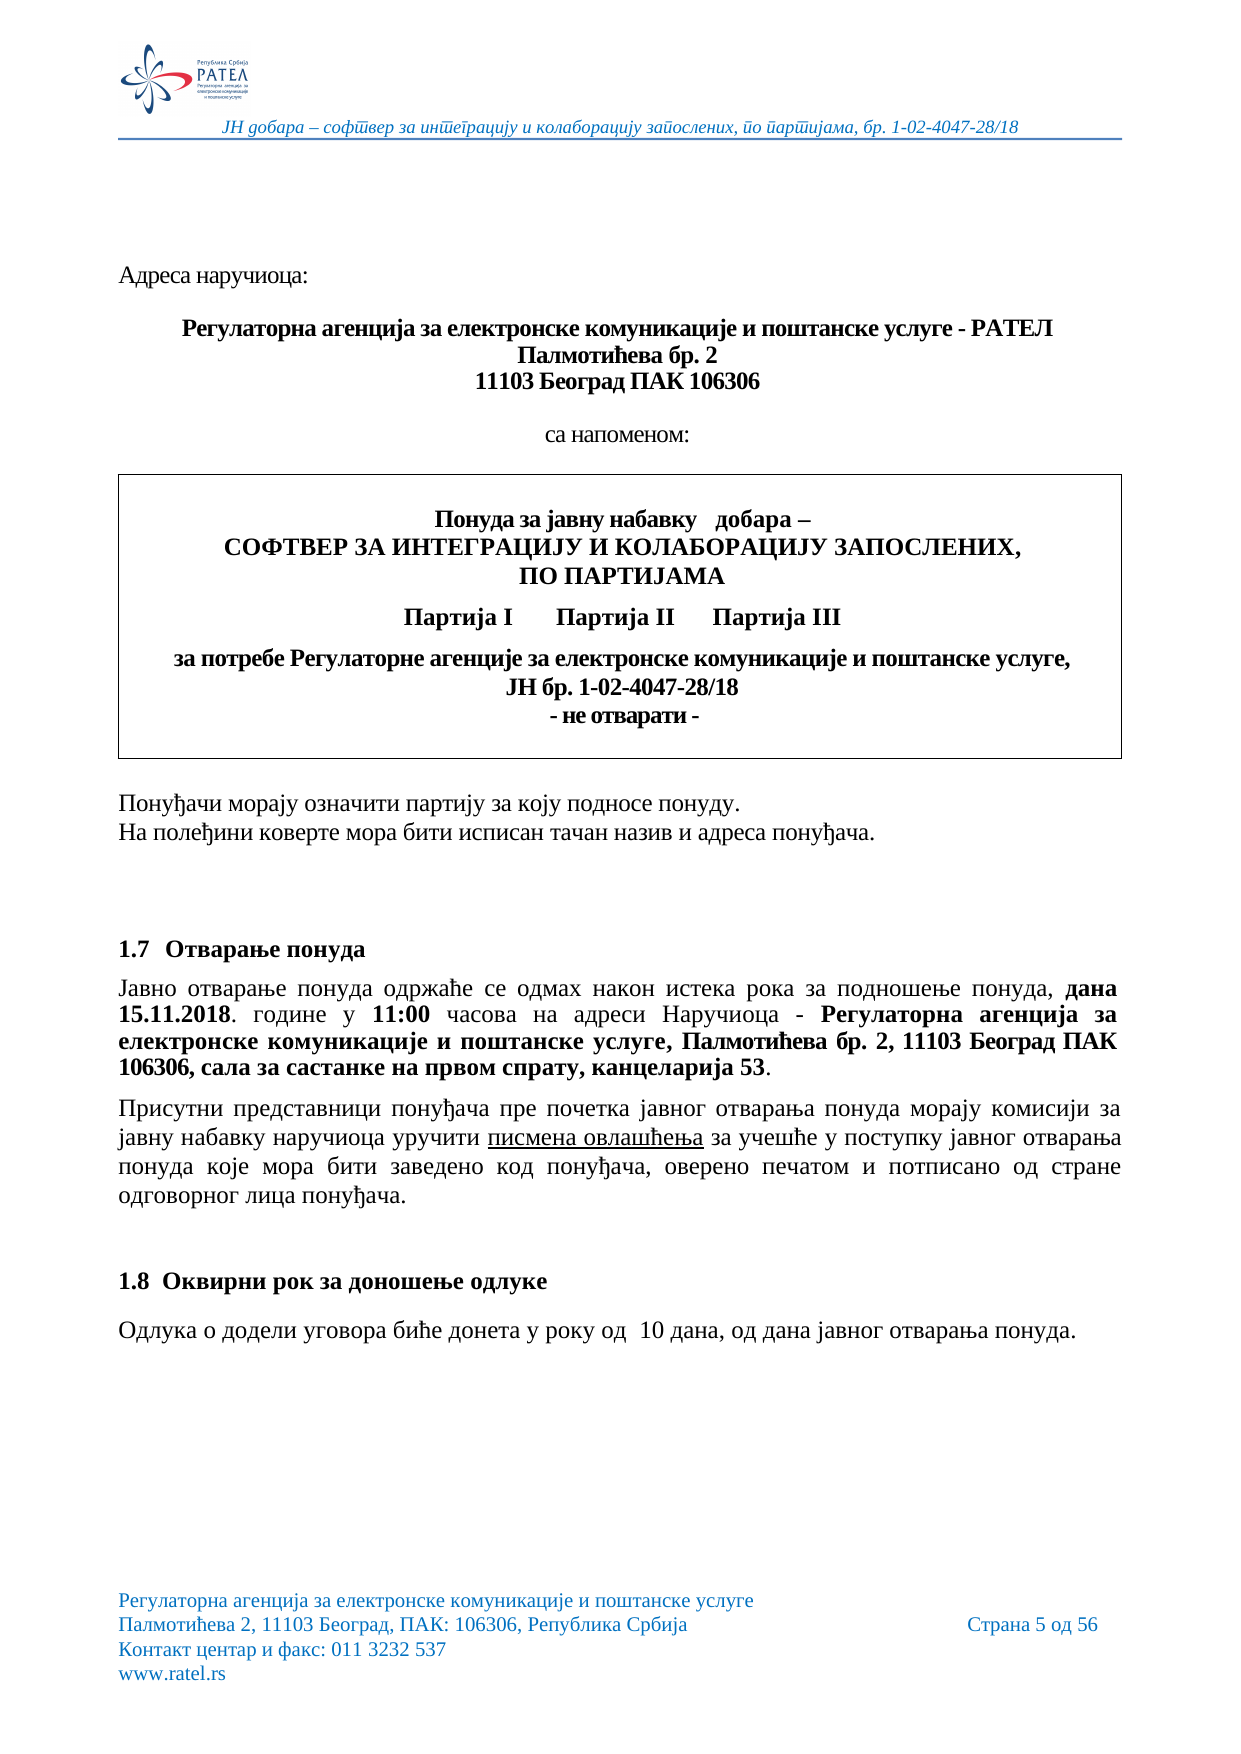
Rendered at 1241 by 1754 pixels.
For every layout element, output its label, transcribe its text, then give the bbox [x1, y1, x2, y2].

table_header Понуда за јавну набавку добара – СОФТВЕР ЗА ИНТЕГРАЦИЈУ И КОЛАБОРАЦИЈУ ЗАПОСЛЕНИХ, ПО ПАРТИЈАМА Партија I Партија II Партија III за потребе Регулаторнe агенцијe за електронске комуникације и поштанске услуге, ЈН бр. 1-02-4047-28/18 - не отварати - [119, 475, 1121, 758]
text Одлука о додели уговора биће донета у року од 10 дана, од дана јавног отварања понуда. [118, 1307, 1119, 1347]
text 11103 Београд ПАК 106306 [118, 368, 1117, 395]
text са напоменом: [118, 421, 1117, 448]
text На полеђини коверте мора бити исписан тачан назив и адреса понуђача. [118, 817, 1119, 846]
text Јавно отварање понуда одржаће се одмах након истека рока за подношење понуда, дана 15.11.2018. године у 11:00 часова на адреси Наручиоца - Регулаторна агенција за електронске комуникације и поштанске услуге, Палмотићева бр. 2, 11103 Београд ПАК 106306, сала за састанке на првом спрату, канцеларија 53. [118, 975, 1117, 1081]
text Адреса наручиоца: [118, 263, 1117, 289]
text Понуђачи морају означити партију за коју подносе понуду. [118, 788, 1122, 817]
text Палмотићева бр. 2 [118, 342, 1117, 368]
list Отварање понуда [118, 934, 1122, 963]
text Регулаторнa агенцијa за електронске комуникације и поштанске услуге - РАТЕЛ [118, 316, 1117, 342]
text Присутни представници понуђача пре почетка јавног отварања понуда морају комисији за јавну набавку наручиоца уручити писмена овлашћења за учешће у поступку јавног отварања понуда које мора бити заведено код понуђача, оверено печатом и потписано од стране одговорног лица понуђача. [118, 1093, 1122, 1208]
picture [118, 41, 251, 117]
text 1.8 Оквирни рок за доношење одлуке [118, 1266, 1122, 1295]
